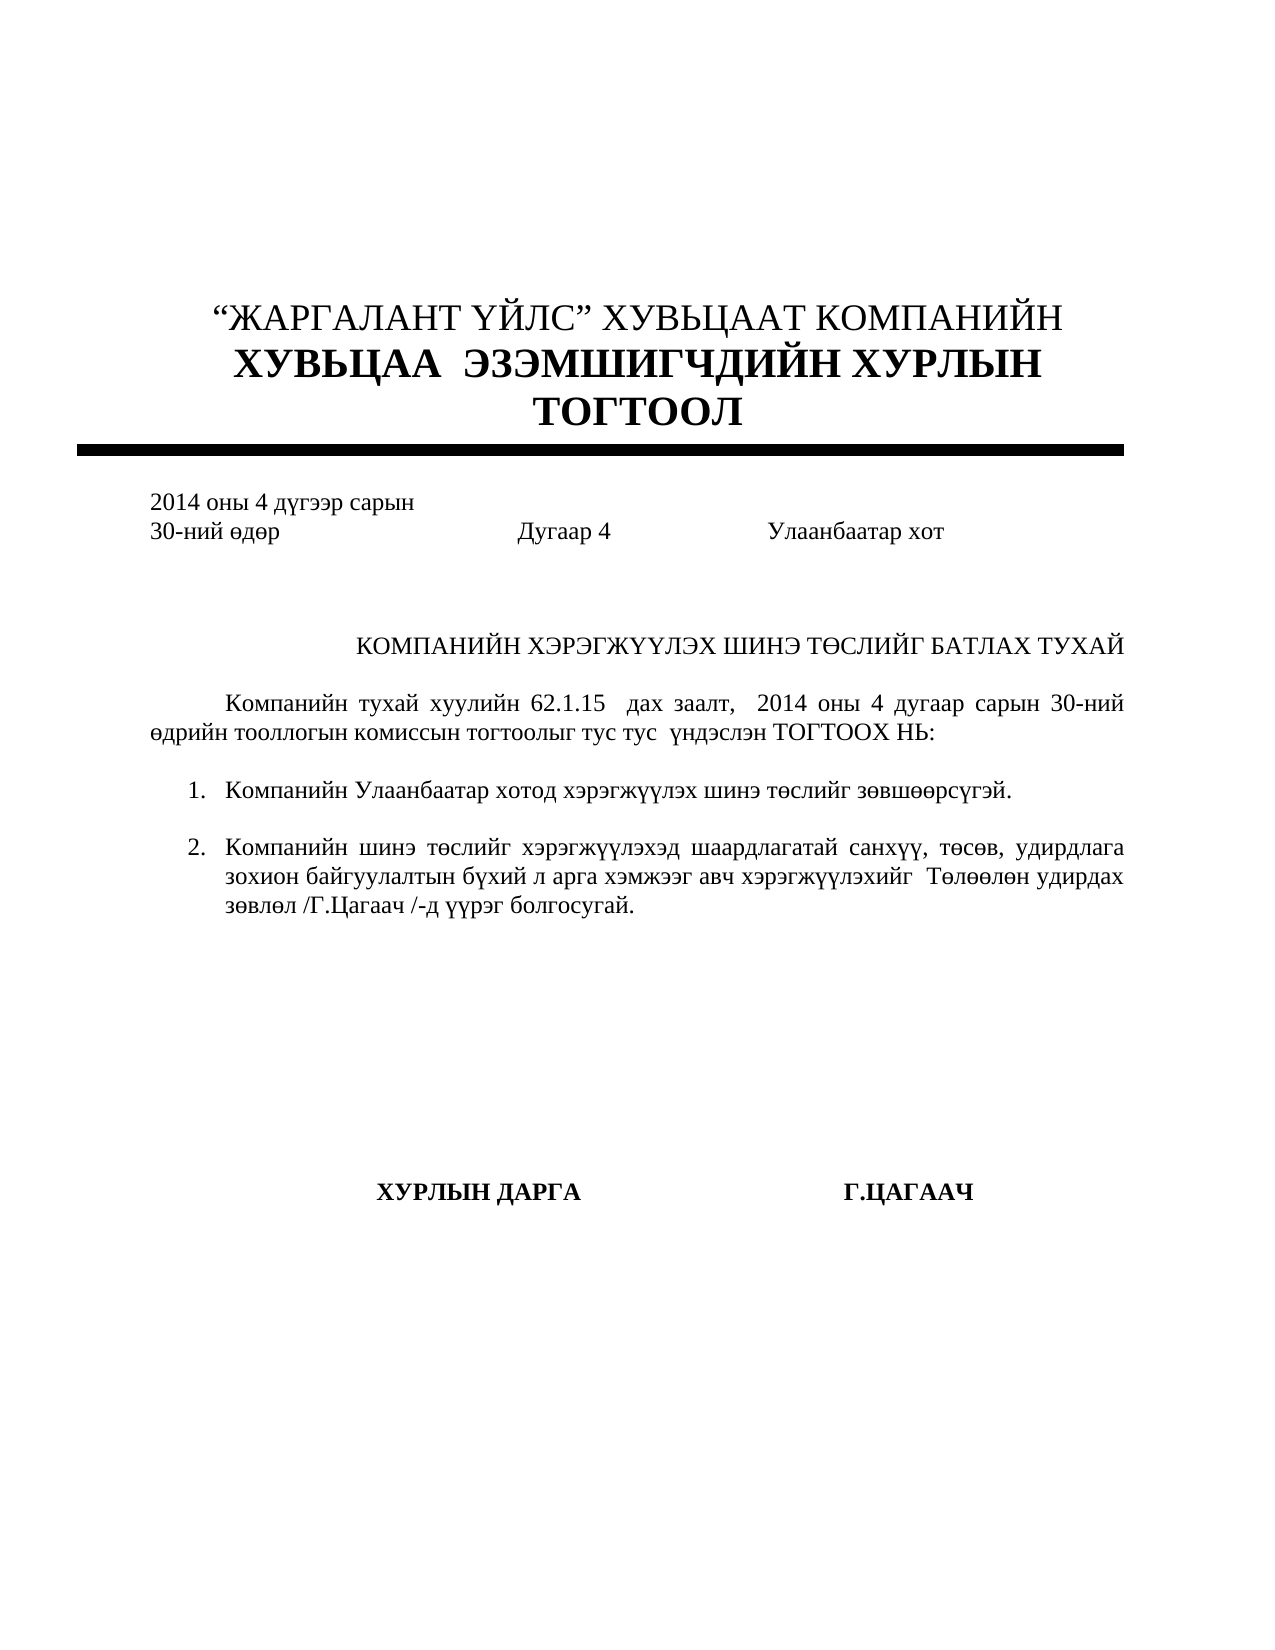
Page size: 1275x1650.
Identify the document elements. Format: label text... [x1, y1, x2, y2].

text КОМПАНИЙН ХЭРЭГЖҮҮЛЭХ ШИНЭ ТӨСЛИЙГ БАТЛАХ ТУХАЙ [150, 631, 1125, 660]
text ХУВЬЦАА ЭЗЭМШИГЧДИЙН ХУРЛЫН ТОГТООЛ [150, 338, 1125, 434]
text ХУРЛЫН ДАРГА Г.ЦАГААЧ [225, 1177, 1125, 1206]
text 2014 оны 4 дүгээр сарын [150, 487, 1125, 516]
text Компанийн тухай хуулийн 62.1.15 дах заалт, 2014 оны 4 дугаар сарын 30-ний өдрийн тооллогын комиссын тогтоолыг тус тус үндэслэн ТОГТООХ НЬ: [150, 688, 1125, 746]
text “ЖАРГАЛАНТ ҮЙЛС” ХУВЬЦААТ КОМПАНИЙН [150, 295, 1125, 338]
text 30-ний өдөр Дугаар 4 Улаанбаатар хот [150, 516, 1125, 545]
list Компанийн Улаанбаатар хотод хэрэгжүүлэх шинэ төслийг зөвшөөрсүгэй. [187, 775, 1125, 803]
list Компанийн шинэ төслийг хэрэгжүүлэхэд шаардлагатай санхүү, төсөв, удирдлага зохион байгуулалтын бүхий л арга хэмжээг авч хэрэгжүүлэхийг Төлөөлөн удирдах зөвлөл /Г.Цагаач /-д үүрэг болгосугай. [187, 832, 1125, 918]
